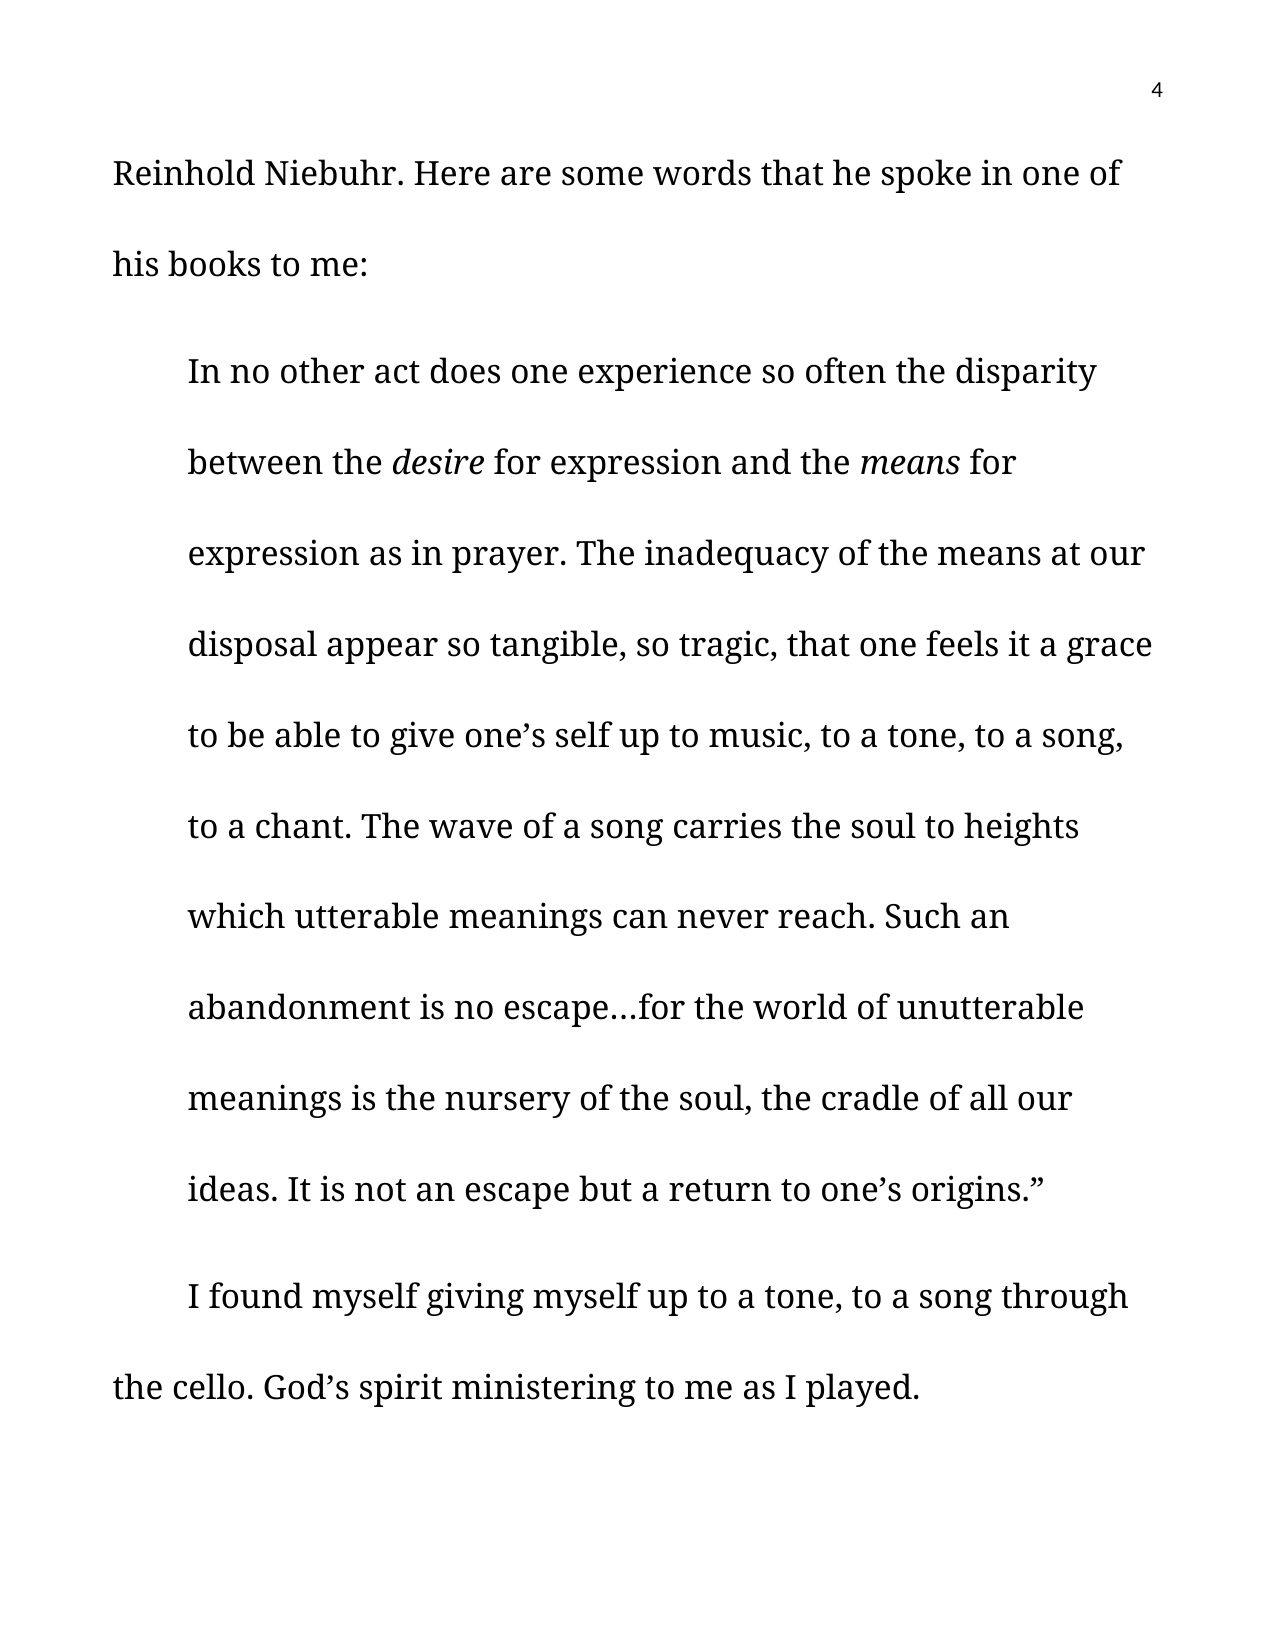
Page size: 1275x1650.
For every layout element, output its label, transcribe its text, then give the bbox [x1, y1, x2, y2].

text I found myself giving myself up to a tone, to a song through the cello. God’s spirit ministering to me as I played. [112, 1273, 1162, 1409]
text In no other act does one experience so often the disparity between the desire for expression and the means for expression as in prayer. The inadequacy of the means at our disposal appear so tangible, so tragic, that one feels it a grace to be able to give one’s self up to music, to a tone, to a song, to a chant. The wave of a song carries the soul to heights which utterable meanings can never reach. Such an abandonment is no escape…for the world of unutterable meanings is the nursery of the soul, the cradle of all our ideas. It is not an escape but a return to one’s origins.” [187, 348, 1162, 1211]
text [112, 150, 1162, 286]
